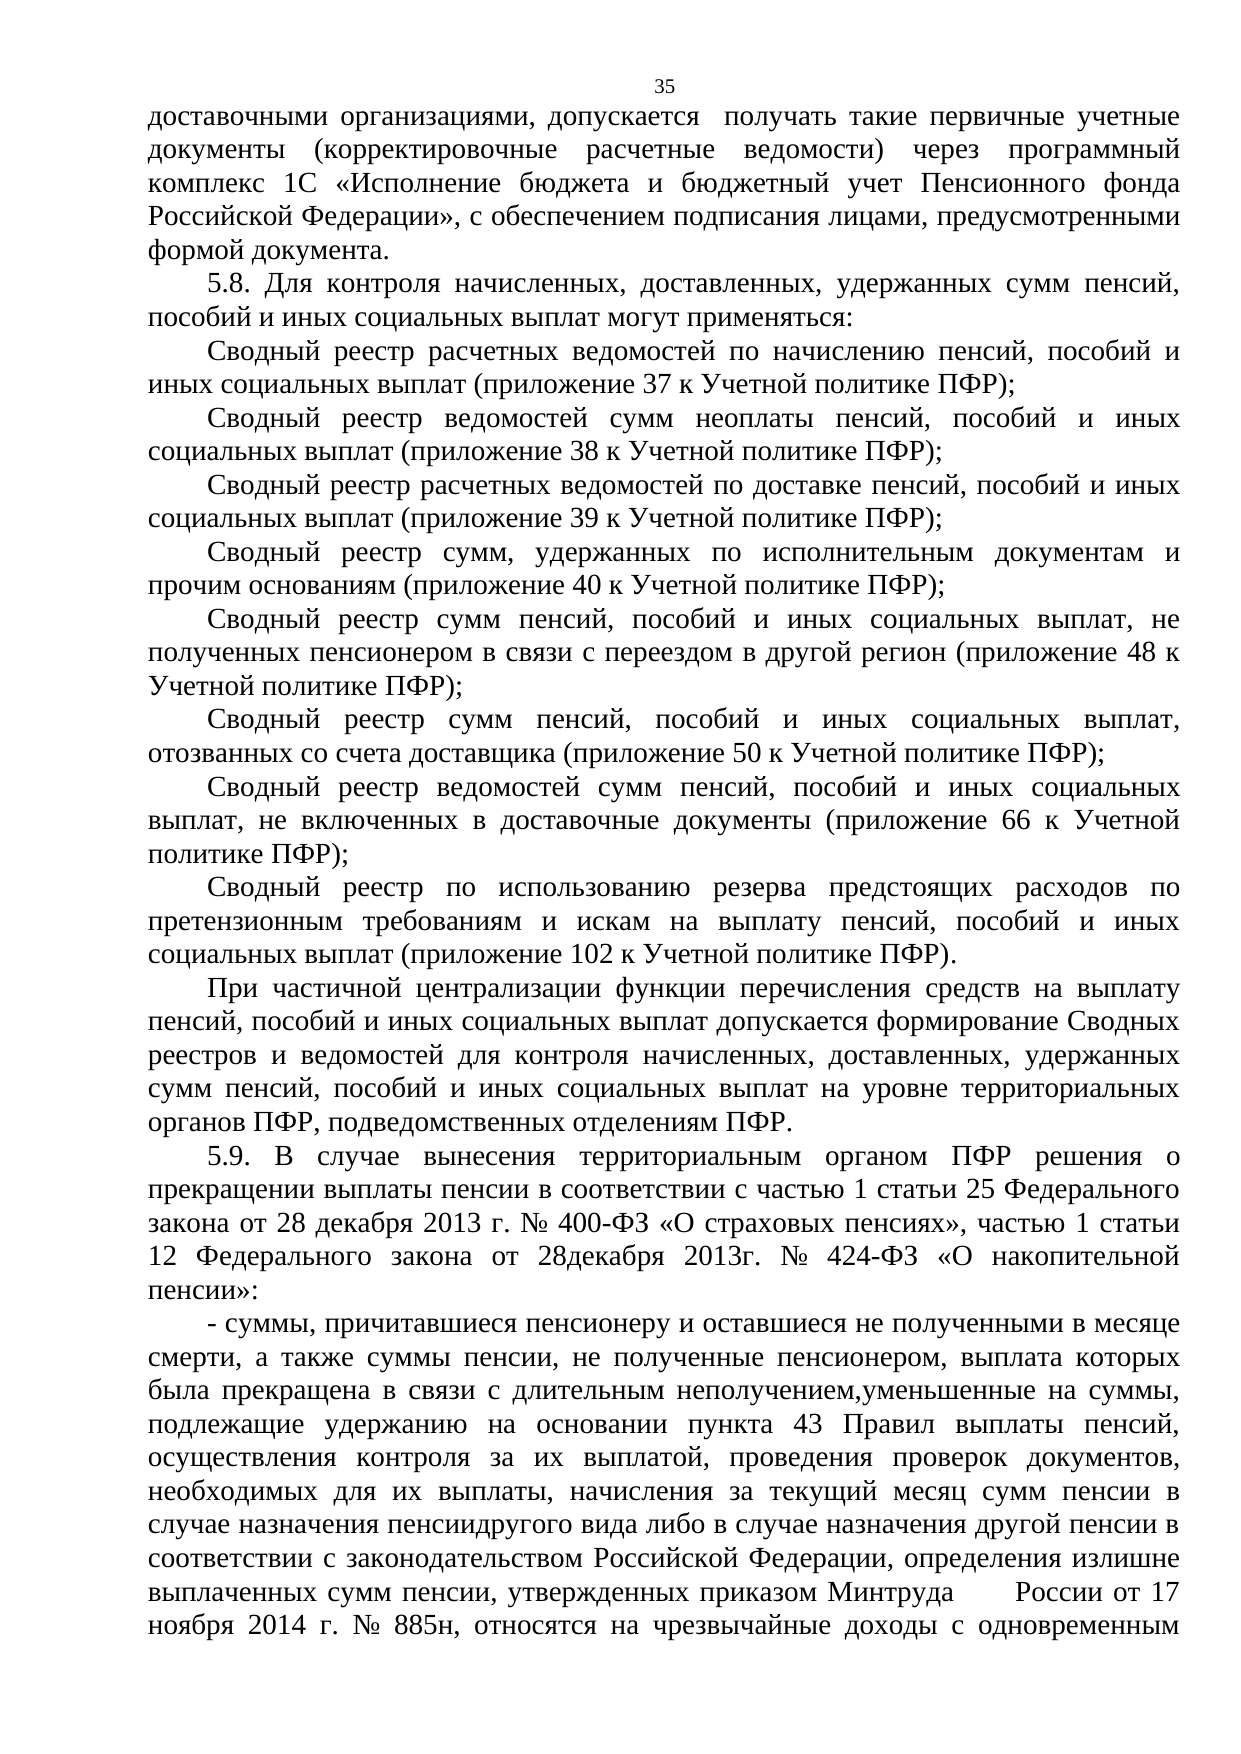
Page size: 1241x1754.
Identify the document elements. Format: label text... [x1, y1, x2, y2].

text Сводный реестр сумм пенсий, пособий и иных социальных выплат, отозванных со счета доставщика (приложение 50 к Учетной политике ПФР); [148, 702, 1181, 769]
text Сводный реестр расчетных ведомостей по доставке пенсий, пособий и иных социальных выплат (приложение 39 к Учетной политике ПФР); [148, 467, 1181, 534]
text 5.9. В случае вынесения территориальным органом ПФР решения о прекращении выплаты пенсии в соответствии с частью 1 статьи 25 Федерального закона от 28 декабря 2013 г. № 400-ФЗ «О страховых пенсиях», частью 1 статьи 12 Федерального закона от 28декабря 2013г. № 424-ФЗ «О накопительной пенсии»: [148, 1138, 1181, 1305]
text Сводный реестр сумм пенсий, пособий и иных социальных выплат, не полученных пенсионером в связи с переездом в другой регион (приложение 48 к Учетной политике ПФР); [148, 601, 1181, 702]
text Сводный реестр расчетных ведомостей по начислению пенсий, пособий и иных социальных выплат (приложение 37 к Учетной политике ПФР); [148, 333, 1181, 400]
text 5.8. Для контроля начисленных, доставленных, удержанных сумм пенсий, пособий и иных социальных выплат могут применяться: [148, 266, 1181, 333]
text Сводный реестр ведомостей сумм неоплаты пенсий, пособий и иных социальных выплат (приложение 38 к Учетной политике ПФР); [148, 400, 1181, 467]
text При частичной централизации функции перечисления средств на выплату пенсий, пособий и иных социальных выплат допускается формирование Сводных реестров и ведомостей для контроля начисленных, доставленных, удержанных сумм пенсий, пособий и иных социальных выплат на уровне территориальных органов ПФР, подведомственных отделениям ПФР. [148, 970, 1181, 1138]
text Сводный реестр по использованию резерва предстоящих расходов по претензионным требованиям и искам на выплату пенсий, пособий и иных социальных выплат (приложение 102 к Учетной политике ПФР). [148, 869, 1181, 970]
text Сводный реестр ведомостей сумм пенсий, пособий и иных социальных выплат, не включенных в доставочные документы (приложение 66 к Учетной политике ПФР); [148, 769, 1181, 869]
text Сводный реестр сумм, удержанных по исполнительным документам и прочим основаниям (приложение 40 к Учетной политике ПФР); [148, 534, 1181, 601]
